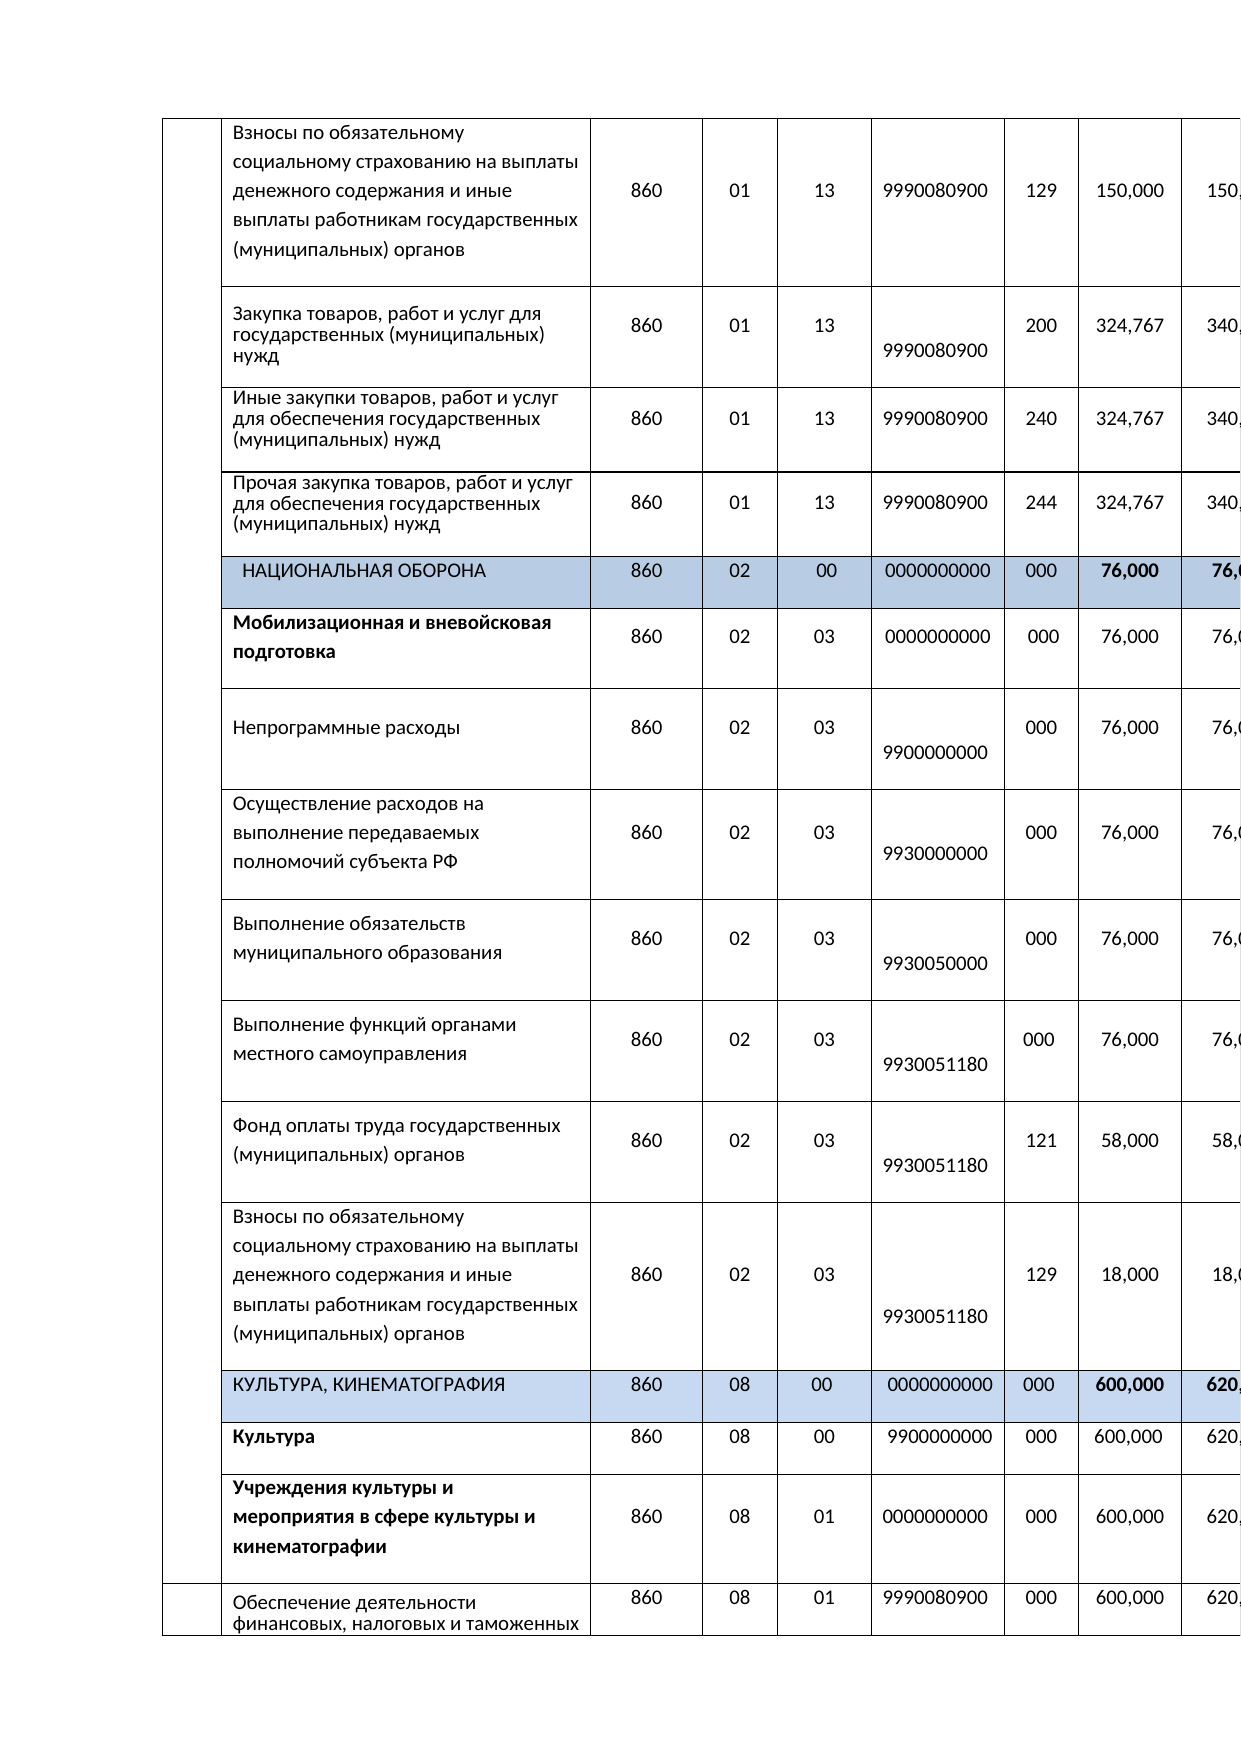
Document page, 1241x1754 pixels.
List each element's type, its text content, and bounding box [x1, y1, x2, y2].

table_cell 00 [778, 1423, 871, 1473]
table_cell 01 [778, 1584, 871, 1634]
table_cell 0000000000 [872, 557, 1004, 608]
table_cell 200 [1005, 287, 1078, 387]
table_cell 76,000 [1182, 790, 1240, 899]
table_cell 01 [703, 473, 777, 556]
table_cell 860 [591, 1203, 702, 1370]
table_cell 600,000 [1079, 1371, 1181, 1422]
table_cell 02 [703, 689, 777, 789]
table_cell 860 [591, 473, 702, 556]
table_cell 860 [591, 388, 702, 471]
table_cell 340,781 [1182, 473, 1240, 556]
table_cell 620,000 [1182, 1475, 1240, 1583]
table_cell Прочая закупка товаров, работ и услуг для обеспечения государственных (муниципальных) нужд [222, 473, 590, 556]
table_cell 00 [778, 1371, 871, 1422]
table_cell 9930000000 [872, 790, 1004, 899]
table_cell 02 [703, 609, 777, 688]
table_cell Фонд оплаты труда государственных (муниципальных) органов [222, 1102, 590, 1202]
table_cell 01 [703, 287, 777, 387]
table_cell 76,000 [1079, 609, 1181, 688]
table_cell 860 [591, 689, 702, 789]
table_cell 76,000 [1182, 557, 1240, 608]
table_cell 860 [591, 1001, 702, 1101]
table_cell 324,767 [1079, 287, 1181, 387]
table_cell 02 [703, 557, 777, 608]
table_cell 02 [703, 1203, 777, 1370]
table_cell 000 [1005, 1371, 1078, 1422]
table_cell 03 [778, 900, 871, 1000]
table_cell 000 [1005, 790, 1078, 899]
table_cell 01 [703, 119, 777, 286]
table_cell 76,000 [1182, 1001, 1240, 1101]
table_cell 000 [1005, 1584, 1078, 1634]
table_cell 76,000 [1079, 1001, 1181, 1101]
table_cell 000 [1005, 689, 1078, 789]
table_cell 860 [591, 557, 702, 608]
table_cell 03 [778, 790, 871, 899]
table_cell 240 [1005, 388, 1078, 471]
table_cell Взносы по обязательному социальному страхованию на выплаты денежного содержания и иные выплаты работникам государственных (муниципальных) органов [222, 119, 590, 286]
table_cell Непрограммные расходы [222, 689, 590, 789]
table_cell 600,000 [1079, 1584, 1181, 1634]
table_cell 08 [703, 1475, 777, 1583]
table_cell 03 [778, 689, 871, 789]
table_cell 340,781 [1182, 388, 1240, 471]
table_cell 620,000 [1182, 1371, 1240, 1422]
table_cell 02 [703, 1001, 777, 1101]
table_cell Культура [222, 1423, 590, 1473]
table_cell НАЦИОНАЛЬНАЯ ОБОРОНА [222, 557, 590, 608]
table_cell Учреждения культуры и мероприятия в сфере культуры и кинематографии [222, 1475, 590, 1583]
table_cell Закупка товаров, работ и услуг для государственных (муниципальных) нужд [222, 287, 590, 387]
table_cell 13 [778, 287, 871, 387]
table_cell 76,000 [1182, 689, 1240, 789]
table_cell 9990080900 [872, 1584, 1004, 1634]
table_cell 0000000000 [872, 609, 1004, 688]
table_cell 000 [1005, 557, 1078, 608]
table_cell 03 [778, 1102, 871, 1202]
table_cell 00 [778, 557, 871, 608]
table_cell 02 [703, 790, 777, 899]
table_cell 03 [778, 609, 871, 688]
table_cell 9990080900 [872, 473, 1004, 556]
table_cell 860 [591, 287, 702, 387]
table_cell 9900000000 [872, 1423, 1004, 1473]
table_cell 0000000000 [872, 1475, 1004, 1583]
table_cell 860 [591, 1371, 702, 1422]
table_cell 860 [591, 790, 702, 899]
table_cell 76,000 [1079, 557, 1181, 608]
table_cell 9990080900 [872, 119, 1004, 286]
table_cell 08 [703, 1423, 777, 1473]
table_cell 13 [778, 119, 871, 286]
table_cell 08 [703, 1584, 777, 1634]
table_cell 02 [703, 1102, 777, 1202]
table_cell 01 [703, 388, 777, 471]
table_cell 000 [1005, 900, 1078, 1000]
table_cell 860 [591, 900, 702, 1000]
table_cell 244 [1005, 473, 1078, 556]
table_cell 324,767 [1079, 388, 1181, 471]
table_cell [222, 1584, 590, 1634]
table_cell КУЛЬТУРА, КИНЕМАТОГРАФИЯ [222, 1371, 590, 1422]
table_cell 0000000000 [872, 1371, 1004, 1422]
table_cell 860 [591, 1102, 702, 1202]
table_cell 9930051180 [872, 1102, 1004, 1202]
table_cell 150,000 [1182, 119, 1240, 286]
table_cell [163, 1584, 221, 1634]
table_cell 58,000 [1182, 1102, 1240, 1202]
table_cell 860 [591, 1584, 702, 1634]
table_cell 13 [778, 388, 871, 471]
table_cell 02 [703, 900, 777, 1000]
table_cell 76,000 [1182, 900, 1240, 1000]
table_cell 860 [591, 1423, 702, 1473]
table_cell 76,000 [1079, 689, 1181, 789]
table_cell 121 [1005, 1102, 1078, 1202]
table_cell Взносы по обязательному социальному страхованию на выплаты денежного содержания и иные выплаты работникам государственных (муниципальных) органов [222, 1203, 590, 1370]
table_cell 58,000 [1079, 1102, 1181, 1202]
table_cell 150,000 [1079, 119, 1181, 286]
table_cell Мобилизационная и вневойсковая подготовка [222, 609, 590, 688]
table_cell 76,000 [1079, 900, 1181, 1000]
table_cell 129 [1005, 1203, 1078, 1370]
table_cell 9900000000 [872, 689, 1004, 789]
table_cell 000 [1005, 1001, 1078, 1101]
table_cell Иные закупки товаров, работ и услуг для обеспечения государственных (муниципальных) нужд [222, 388, 590, 471]
table_cell 18,000 [1079, 1203, 1181, 1370]
table_cell Выполнение обязательств муниципального образования [222, 900, 590, 1000]
table_cell 9990080900 [872, 287, 1004, 387]
table_cell 600,000 [1079, 1475, 1181, 1583]
table_cell 9930050000 [872, 900, 1004, 1000]
table_cell 324,767 [1079, 473, 1181, 556]
table_cell 129 [1005, 119, 1078, 286]
table_cell 620,000 [1182, 1423, 1240, 1473]
table_cell 600,000 [1079, 1423, 1181, 1473]
table_cell Осуществление расходов на выполнение передаваемых полномочий субъекта РФ [222, 790, 590, 899]
table_cell 860 [591, 1475, 702, 1583]
table_cell 9930051180 [872, 1001, 1004, 1101]
table_cell 03 [778, 1001, 871, 1101]
table_cell 000 [1005, 1475, 1078, 1583]
table_cell Выполнение функций органами местного самоуправления [222, 1001, 590, 1101]
table_cell 08 [703, 1371, 777, 1422]
table_cell 340,781 [1182, 287, 1240, 387]
table_cell 18,000 [1182, 1203, 1240, 1370]
table_cell 000 [1005, 1423, 1078, 1473]
table_cell 03 [778, 1203, 871, 1370]
table_cell 860 [591, 609, 702, 688]
table_cell 9990080900 [872, 388, 1004, 471]
table_cell 76,000 [1079, 790, 1181, 899]
table_cell 860 [591, 119, 702, 286]
table_cell 13 [778, 473, 871, 556]
table_cell 01 [778, 1475, 871, 1583]
table_cell 9930051180 [872, 1203, 1004, 1370]
table_cell 620,000 [1182, 1584, 1240, 1634]
table_cell 76,000 [1182, 609, 1240, 688]
table_cell 000 [1005, 609, 1078, 688]
